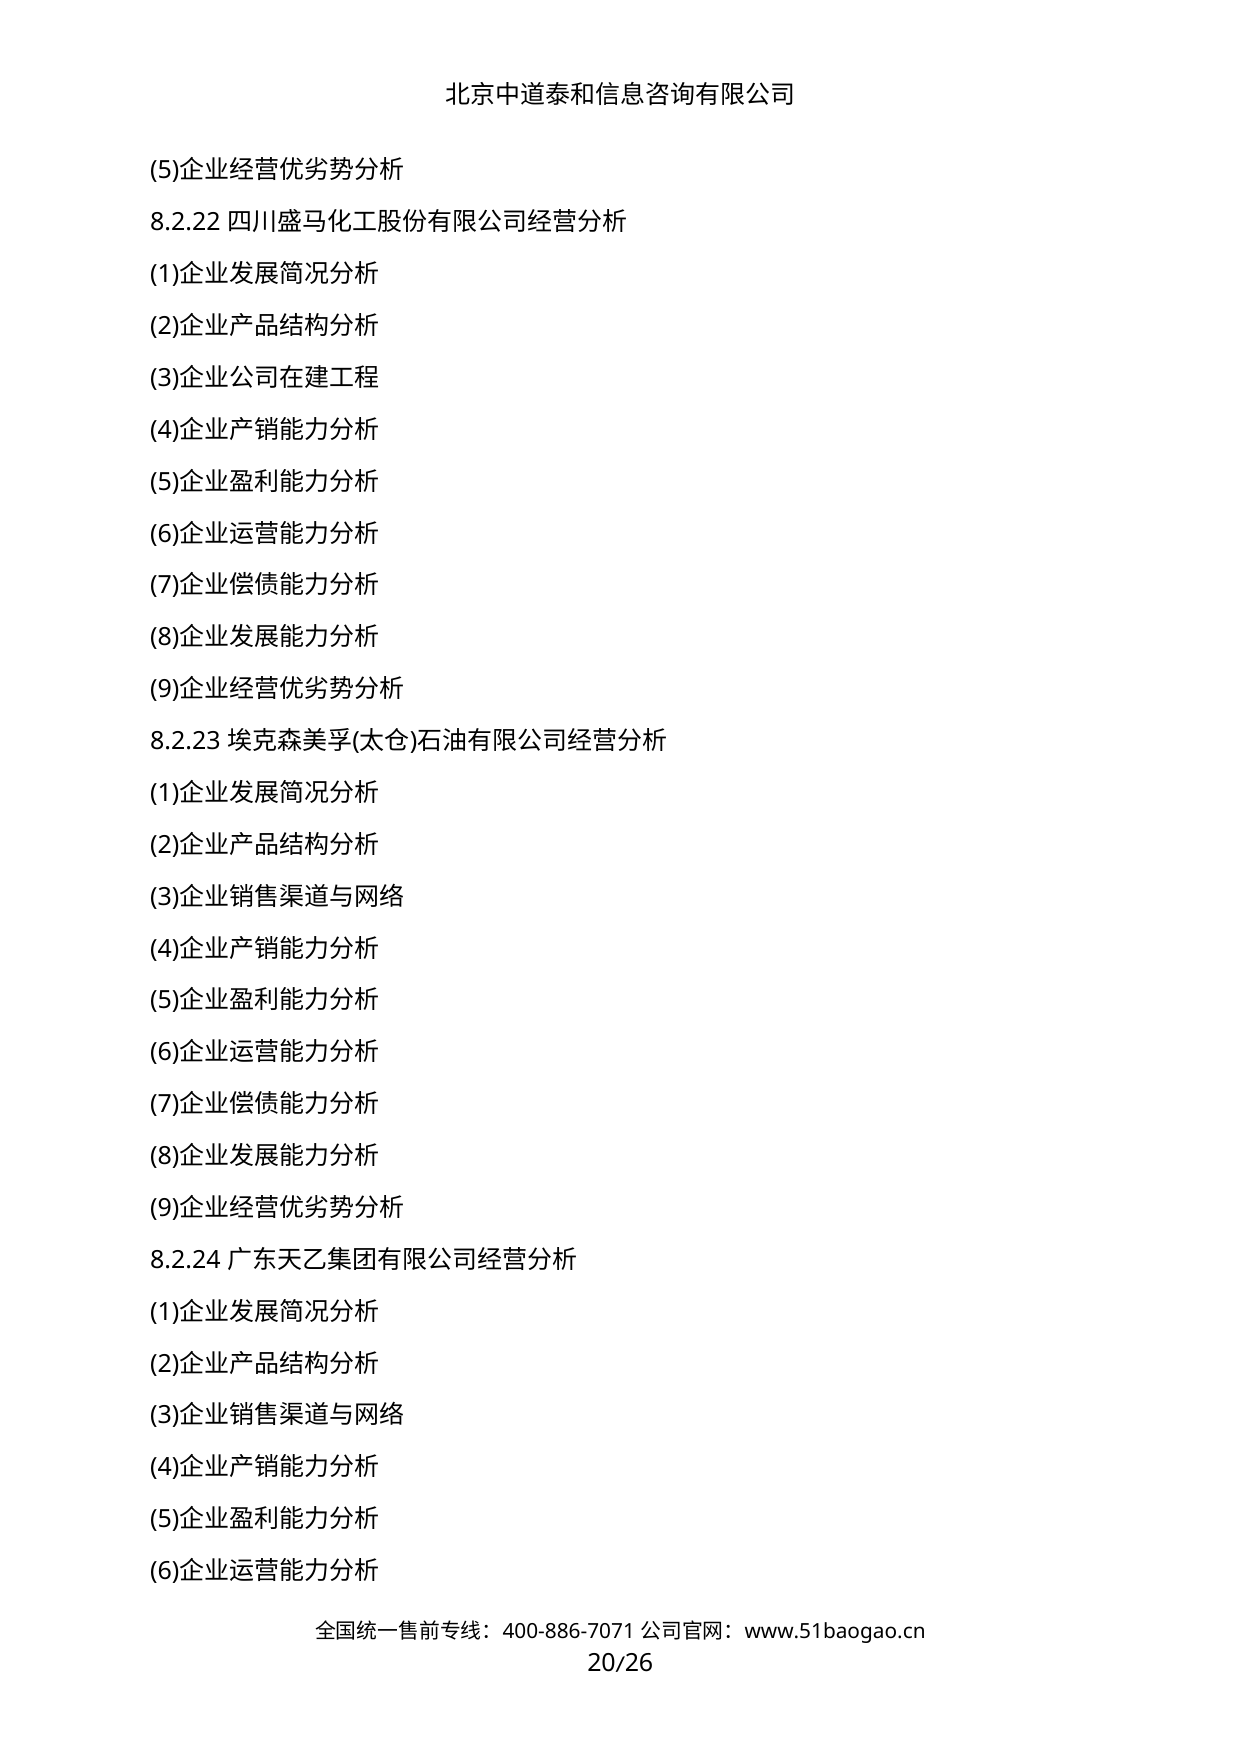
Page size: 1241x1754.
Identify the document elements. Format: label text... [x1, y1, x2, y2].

text (5)企业盈利能力分析 [150, 1499, 1090, 1535]
text (4)企业产销能力分析 [150, 409, 1090, 446]
text 8.2.22 四川盛马化工股份有限公司经营分析 [150, 202, 1090, 238]
text (3)企业销售渠道与网络 [150, 876, 1090, 912]
text (3)企业销售渠道与网络 [150, 1395, 1090, 1431]
text (7)企业偿债能力分析 [150, 1084, 1090, 1120]
text (2)企业产品结构分析 [150, 306, 1090, 342]
text (6)企业运营能力分析 [150, 513, 1090, 549]
text (3)企业公司在建工程 [150, 357, 1090, 394]
text 8.2.24 广东天乙集团有限公司经营分析 [150, 1239, 1090, 1276]
text (9)企业经营优劣势分析 [150, 1187, 1090, 1224]
text (1)企业发展简况分析 [150, 1291, 1090, 1327]
text (2)企业产品结构分析 [150, 1343, 1090, 1379]
text (9)企业经营优劣势分析 [150, 669, 1090, 705]
text (2)企业产品结构分析 [150, 824, 1090, 861]
text (5)企业盈利能力分析 [150, 461, 1090, 497]
text (1)企业发展简况分析 [150, 772, 1090, 809]
text (5)企业经营优劣势分析 [150, 150, 1090, 186]
text 8.2.23 埃克森美孚(太仓)石油有限公司经营分析 [150, 721, 1090, 757]
text (6)企业运营能力分析 [150, 1032, 1090, 1068]
text (4)企业产销能力分析 [150, 1447, 1090, 1483]
text (4)企业产销能力分析 [150, 928, 1090, 964]
text (6)企业运营能力分析 [150, 1551, 1090, 1587]
text (8)企业发展能力分析 [150, 1136, 1090, 1172]
text (5)企业盈利能力分析 [150, 980, 1090, 1016]
text (1)企业发展简况分析 [150, 254, 1090, 290]
text (8)企业发展能力分析 [150, 617, 1090, 653]
text (7)企业偿债能力分析 [150, 565, 1090, 601]
